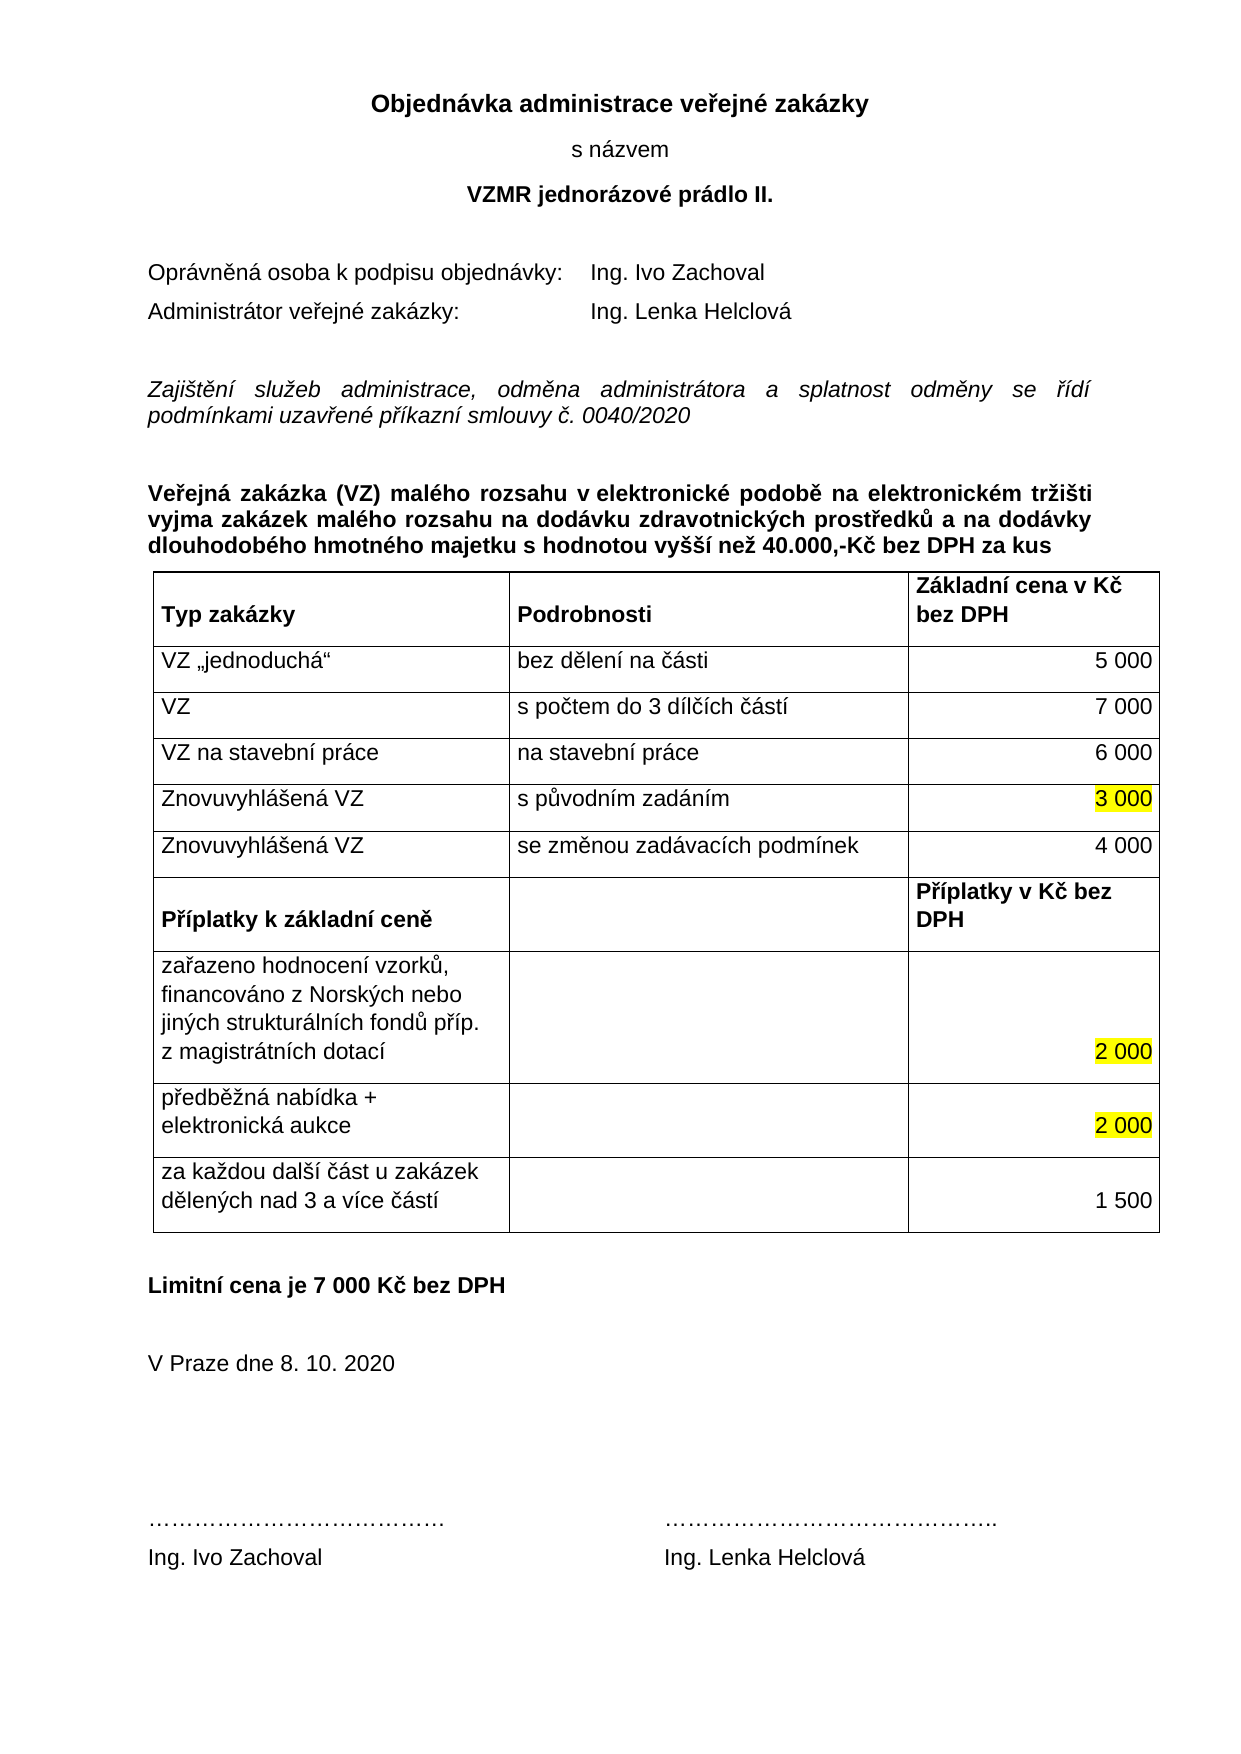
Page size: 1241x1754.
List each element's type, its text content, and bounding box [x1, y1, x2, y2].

table_cell se změnou zadávacích podmínek [510, 832, 908, 877]
table_cell [510, 1158, 908, 1232]
table_cell [510, 878, 908, 951]
text V Praze dne 8. 10. 2020 [148, 1349, 1093, 1376]
table_cell 6 000 [909, 739, 1159, 784]
table_cell 3 000 [909, 785, 1159, 831]
text ………………………………… …………………………………….. [148, 1505, 1093, 1531]
table_cell 4 000 [909, 832, 1159, 877]
text Objednávka administrace veřejné zakázky [148, 89, 1093, 117]
text s názvem [148, 136, 1093, 163]
table_cell Znovuvyhlášená VZ [154, 832, 509, 877]
table_header Základní cena v Kč bez DPH [909, 573, 1159, 646]
table_cell VZ „jednoduchá“ [154, 647, 509, 692]
table_cell Znovuvyhlášená VZ [154, 785, 509, 831]
table_cell VZ [154, 693, 509, 738]
table_cell 7 000 [909, 693, 1159, 738]
table_cell Příplatky k základní ceně [154, 878, 509, 951]
table_cell s původním zadáním [510, 785, 908, 831]
text VZMR jednorázové prádlo II. [148, 181, 1093, 208]
text Administrátor veřejné zakázky: Ing. Lenka Helclová [148, 298, 1093, 324]
text Limitní cena je 7 000 Kč bez DPH [148, 1272, 1093, 1298]
table_cell zařazeno hodnocení vzorků, financováno z Norských nebo jiných strukturálních fondů příp. z magistrátních dotací [154, 952, 509, 1083]
table_header Podrobnosti [510, 573, 908, 646]
table_header Typ zakázky [154, 573, 509, 646]
table_cell 5 000 [909, 647, 1159, 692]
table_cell na stavební práce [510, 739, 908, 784]
text Ing. Ivo Zachoval Ing. Lenka Helclová [148, 1544, 1093, 1570]
table_cell 2 000 [909, 952, 1159, 1083]
table_cell bez dělení na části [510, 647, 908, 692]
table_cell VZ na stavební práce [154, 739, 509, 784]
text Veřejná zakázka (VZ) malého rozsahu v elektronické podobě na elektronickém tržišti vyjma zakázek malého rozsahu na dodávku zdravotnických prostředků a na dodávky dlouhodobého hmotného majetku s hodnotou vyšší než 40.000,-Kč bez DPH za kus [148, 480, 1093, 559]
table_cell 1 500 [909, 1158, 1159, 1232]
table_cell Příplatky v Kč bez DPH [909, 878, 1159, 951]
table_cell 2 000 [909, 1084, 1159, 1157]
table_cell předběžná nabídka + elektronická aukce [154, 1084, 509, 1157]
table_cell za každou další část u zakázek dělených nad 3 a více částí [154, 1158, 509, 1232]
text Zajištění služeb administrace, odměna administrátora a splatnost odměny se řídí podmínkami uzavřené příkazní smlouvy č. 0040/2020 [148, 376, 1093, 428]
text Oprávněná osoba k podpisu objednávky: Ing. Ivo Zachoval [148, 259, 1093, 286]
table_cell s počtem do 3 dílčích částí [510, 693, 908, 738]
table_cell [510, 1084, 908, 1157]
table_cell [510, 952, 908, 1083]
